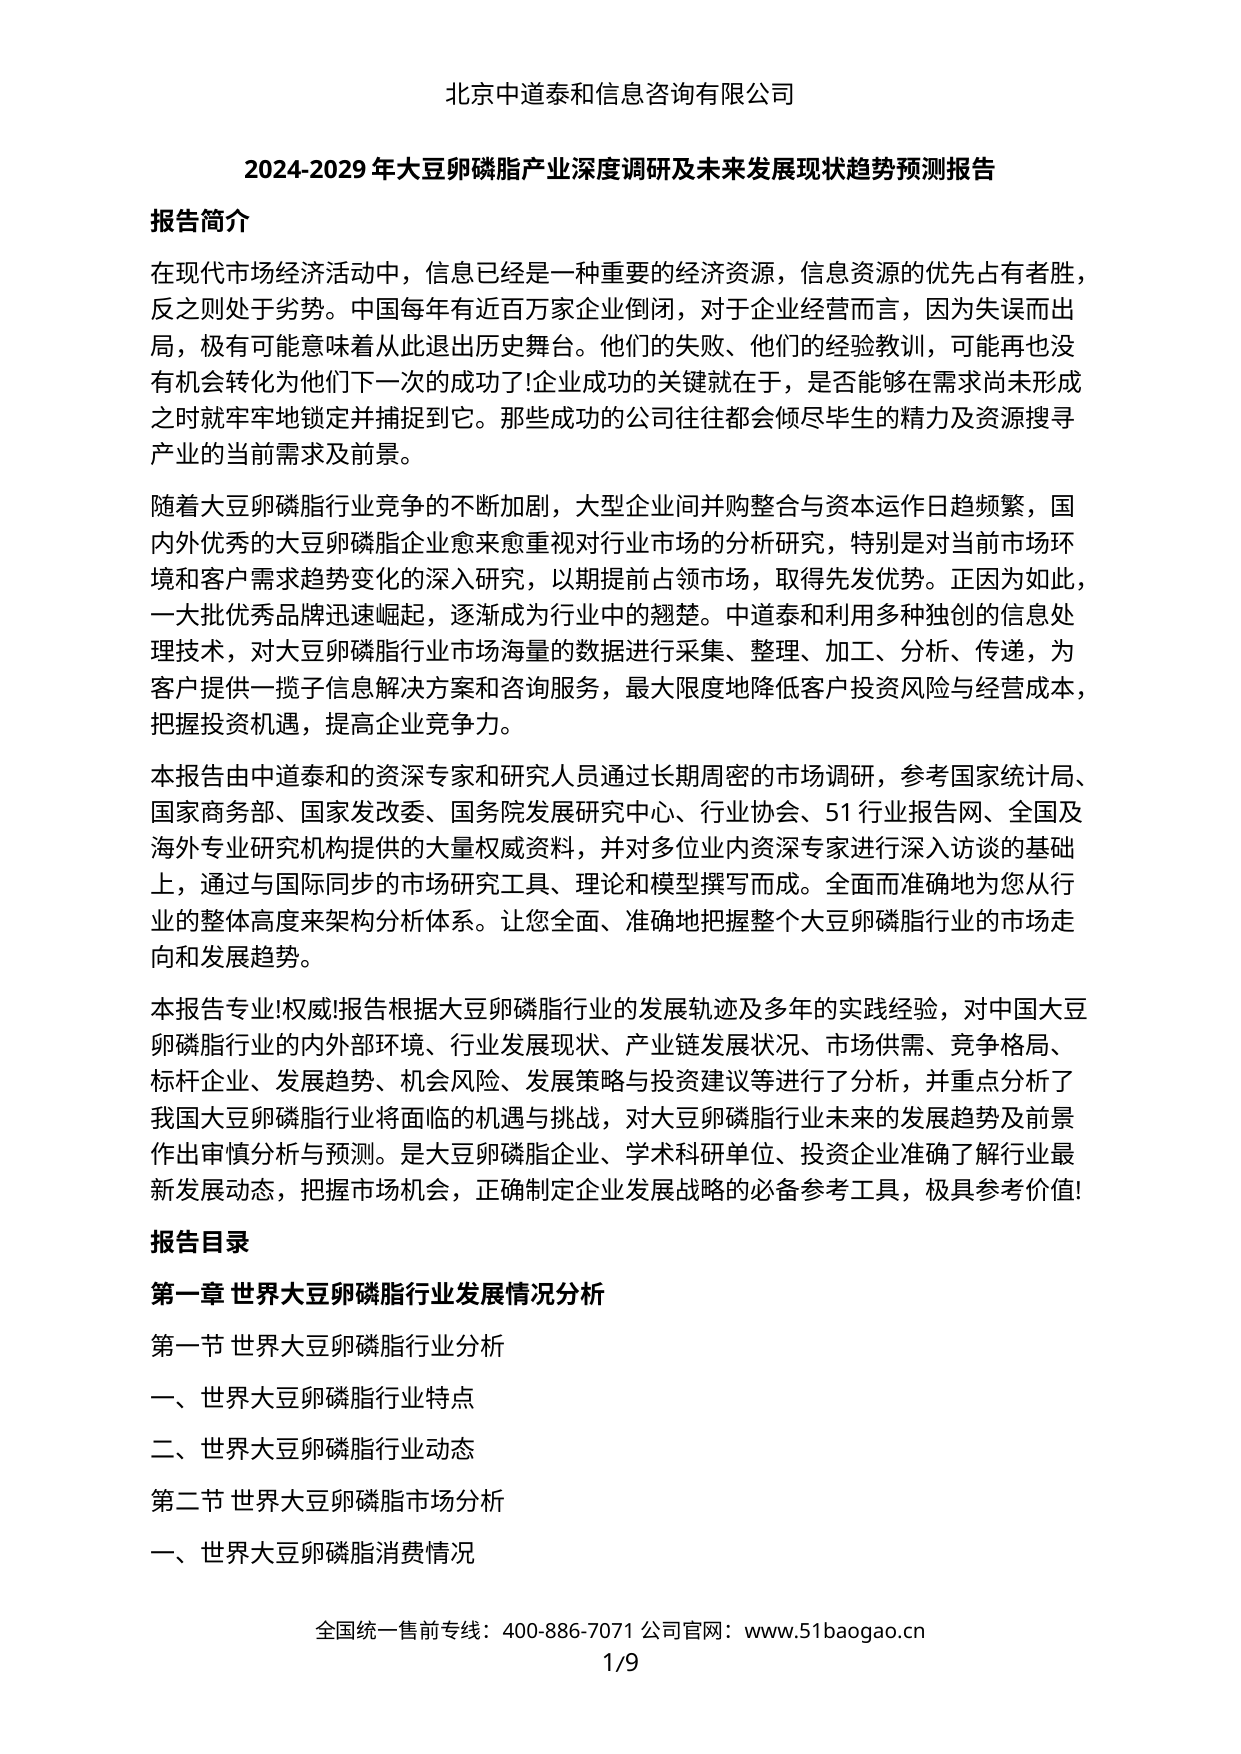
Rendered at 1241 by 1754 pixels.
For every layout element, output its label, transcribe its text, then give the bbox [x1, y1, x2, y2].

text 本报告由中道泰和的资深专家和研究人员通过长期周密的市场调研，参考国家统计局、国家商务部、国家发改委、国务院发展研究中心、行业协会、51行业报告网、全国及海外专业研究机构提供的大量权威资料，并对多位业内资深专家进行深入访谈的基础上，通过与国际同步的市场研究工具、理论和模型撰写而成。全面而准确地为您从行业的整体高度来架构分析体系。让您全面、准确地把握整个大豆卵磷脂行业的市场走向和发展趋势。 [150, 756, 1090, 974]
text 一、世界大豆卵磷脂消费情况 [150, 1534, 1090, 1570]
text 二、世界大豆卵磷脂行业动态 [150, 1430, 1090, 1466]
text 报告目录 [150, 1222, 1090, 1259]
text 第一章 世界大豆卵磷脂行业发展情况分析 [150, 1274, 1090, 1311]
text 第二节 世界大豆卵磷脂市场分析 [150, 1482, 1090, 1518]
text 2024-2029年大豆卵磷脂产业深度调研及未来发展现状趋势预测报告 [150, 150, 1090, 186]
text 报告简介 [150, 202, 1090, 238]
text 随着大豆卵磷脂行业竞争的不断加剧，大型企业间并购整合与资本运作日趋频繁，国内外优秀的大豆卵磷脂企业愈来愈重视对行业市场的分析研究，特别是对当前市场环境和客户需求趋势变化的深入研究，以期提前占领市场，取得先发优势。正因为如此，一大批优秀品牌迅速崛起，逐渐成为行业中的翘楚。中道泰和利用多种独创的信息处理技术，对大豆卵磷脂行业市场海量的数据进行采集、整理、加工、分析、传递，为客户提供一揽子信息解决方案和咨询服务，最大限度地降低客户投资风险与经营成本，把握投资机遇，提高企业竞争力。 [150, 487, 1090, 741]
text 第一节 世界大豆卵磷脂行业分析 [150, 1326, 1090, 1362]
text 本报告专业!权威!报告根据大豆卵磷脂行业的发展轨迹及多年的实践经验，对中国大豆卵磷脂行业的内外部环境、行业发展现状、产业链发展状况、市场供需、竞争格局、标杆企业、发展趋势、机会风险、发展策略与投资建议等进行了分析，并重点分析了我国大豆卵磷脂行业将面临的机遇与挑战，对大豆卵磷脂行业未来的发展趋势及前景作出审慎分析与预测。是大豆卵磷脂企业、学术科研单位、投资企业准确了解行业最新发展动态，把握市场机会，正确制定企业发展战略的必备参考工具，极具参考价值! [150, 989, 1090, 1207]
text 一、世界大豆卵磷脂行业特点 [150, 1378, 1090, 1414]
text 在现代市场经济活动中，信息已经是一种重要的经济资源，信息资源的优先占有者胜，反之则处于劣势。中国每年有近百万家企业倒闭，对于企业经营而言，因为失误而出局，极有可能意味着从此退出历史舞台。他们的失败、他们的经验教训，可能再也没有机会转化为他们下一次的成功了!企业成功的关键就在于，是否能够在需求尚未形成之时就牢牢地锁定并捕捉到它。那些成功的公司往往都会倾尽毕生的精力及资源搜寻产业的当前需求及前景。 [150, 254, 1090, 471]
